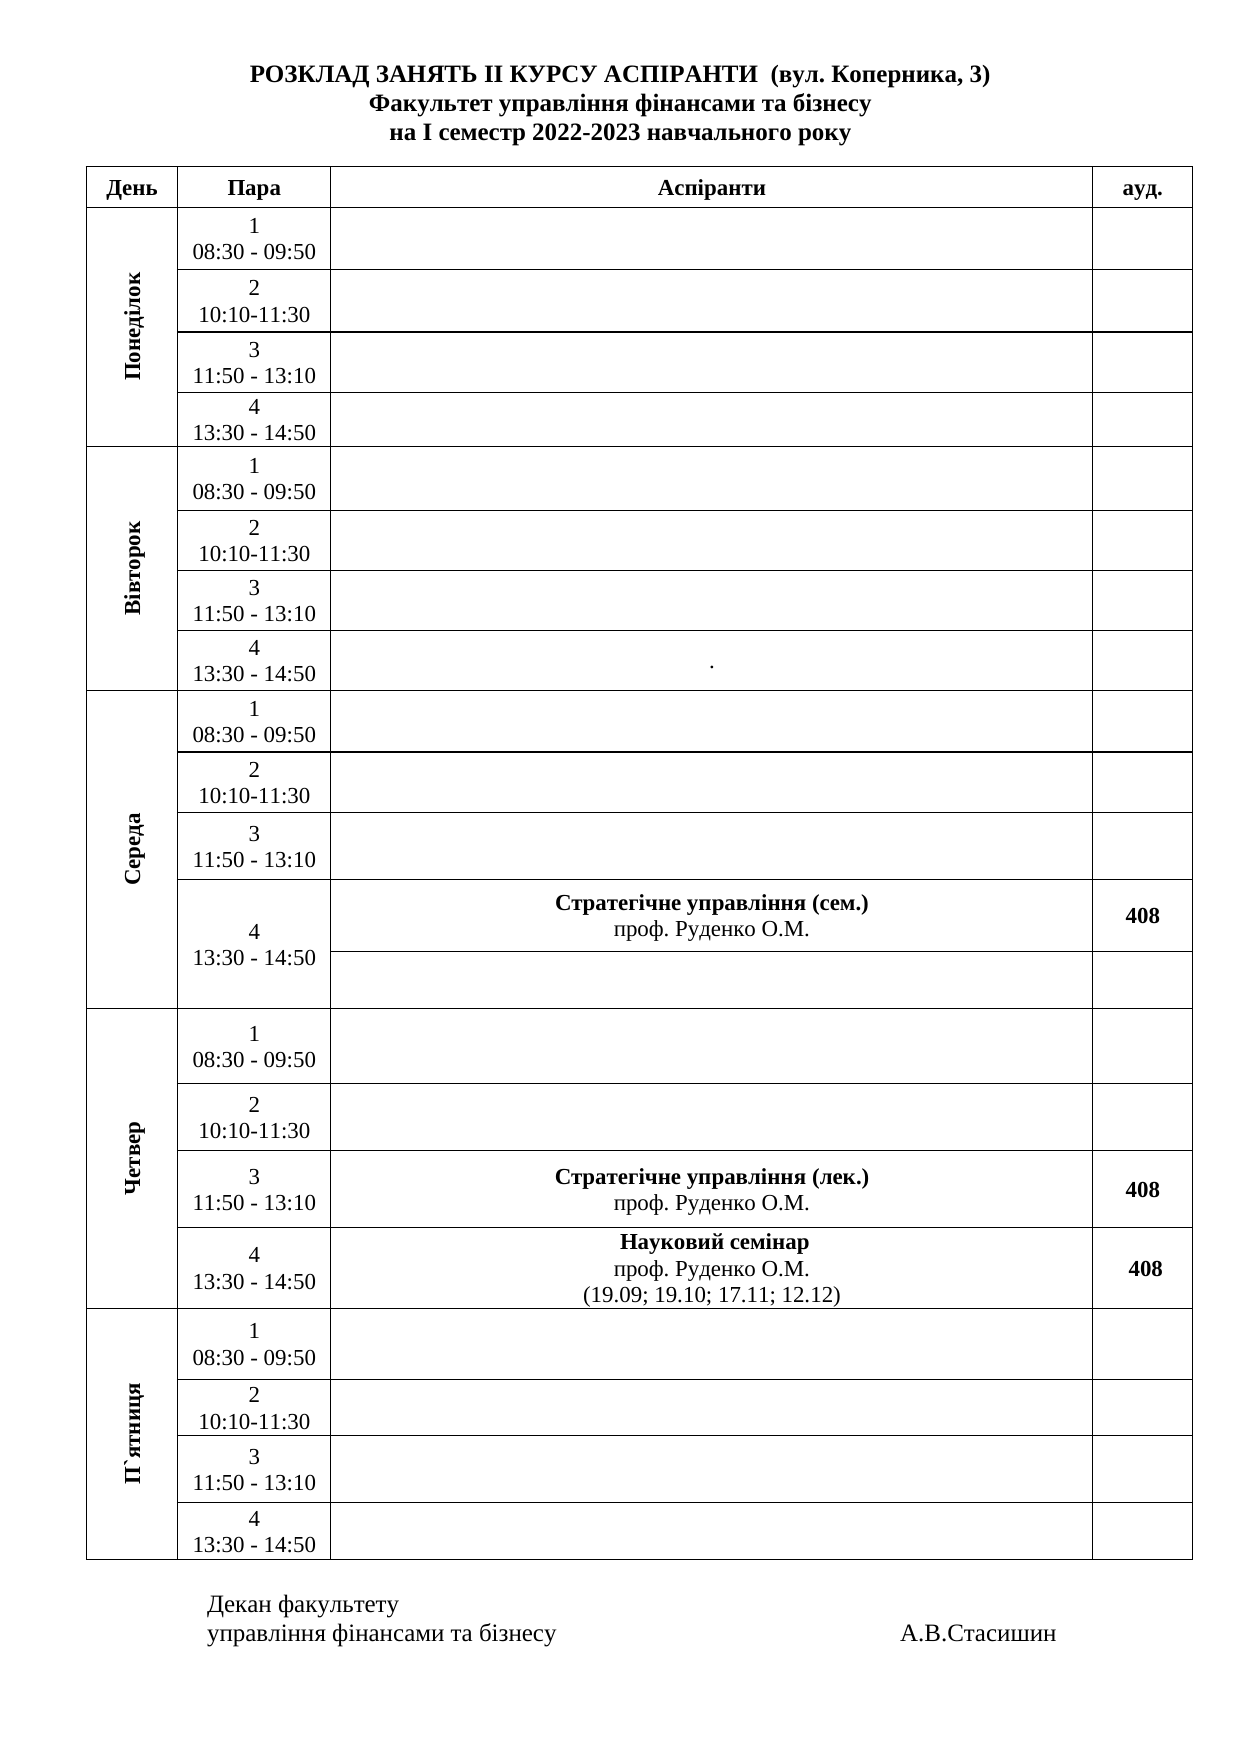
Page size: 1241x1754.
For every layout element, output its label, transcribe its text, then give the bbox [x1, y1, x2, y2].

table_cell 1 08:30 - 09:50 [178, 1009, 330, 1083]
table_cell [331, 1503, 1092, 1559]
table_cell [1093, 333, 1192, 392]
table_cell 1 08:30 - 09:50 [178, 208, 330, 269]
table_cell [1093, 1309, 1192, 1379]
table_header Пара [178, 167, 330, 207]
table_cell [331, 571, 1092, 629]
table_cell [1093, 571, 1192, 629]
table_cell [1093, 952, 1192, 1008]
table_cell [331, 813, 1092, 879]
table_cell 3 11:50 - 13:10 [178, 813, 330, 879]
table_cell [331, 393, 1092, 446]
table_cell Понеділок [87, 208, 177, 446]
table_cell [1093, 208, 1192, 269]
table_cell 3 11:50 - 13:10 [178, 571, 330, 629]
table_cell [331, 511, 1092, 569]
table_cell 4 13:30 - 14:50 [178, 1503, 330, 1559]
table_cell [331, 952, 1092, 1008]
table_cell [331, 208, 1092, 269]
table_cell 1 08:30 - 09:50 [178, 1309, 330, 1379]
table_cell [1093, 270, 1192, 331]
table_cell Середа [87, 691, 177, 1008]
table_cell 4 13:30 - 14:50 [178, 880, 330, 1008]
table_cell 4 13:30 - 14:50 [178, 1228, 330, 1307]
table_cell [331, 691, 1092, 751]
table_header ауд. [1093, 167, 1192, 207]
table_cell 2 10:10-11:30 [178, 270, 330, 331]
table_cell 2 10:10-11:30 [178, 1084, 330, 1150]
table_cell 1 08:30 - 09:50 [178, 691, 330, 751]
table_cell [331, 753, 1092, 812]
table_cell 2 10:10-11:30 [178, 511, 330, 569]
table_cell [331, 1380, 1092, 1435]
table_cell 3 11:50 - 13:10 [178, 333, 330, 392]
table_cell . [331, 631, 1092, 690]
table_cell 3 11:50 - 13:10 [178, 1151, 330, 1227]
table_cell [1093, 393, 1192, 446]
table_header День [87, 167, 177, 207]
table_cell [1093, 511, 1192, 569]
table_cell [331, 333, 1092, 392]
table_cell [331, 1309, 1092, 1379]
table_cell [1093, 1436, 1192, 1502]
table_cell Вівторок [87, 447, 177, 690]
table_cell [1093, 753, 1192, 812]
table_cell [331, 447, 1092, 510]
table_cell 2 10:10-11:30 [178, 1380, 330, 1435]
table_cell Четвер [87, 1009, 177, 1307]
table_cell [1093, 1380, 1192, 1435]
table_cell [1093, 691, 1192, 751]
table_cell Стратегічне управління (сем.) проф. Руденко О.М. [331, 880, 1092, 951]
table_cell [331, 270, 1092, 331]
table_cell 408 [1093, 880, 1192, 951]
table_cell 408 [1093, 1151, 1192, 1227]
table_cell [1093, 1503, 1192, 1559]
table_cell [1093, 631, 1192, 690]
text управління фінансами та бізнесу А.В.Стасишин [89, 1618, 1152, 1646]
table_cell [331, 1436, 1092, 1502]
table_header Аспіранти [331, 167, 1092, 207]
table_cell 4 13:30 - 14:50 [178, 631, 330, 690]
text Декан факультету [89, 1589, 1152, 1618]
table_cell 408 [1093, 1228, 1192, 1307]
table_cell 4 13:30 - 14:50 [178, 393, 330, 446]
text РОЗКЛАД ЗАНЯТЬ ІІ КУРСУ АСПІРАНТИ (вул. Коперника, 3) Факультет управління фінансами та бізнесу на І семестр 2022-2023 навчального року [89, 59, 1152, 145]
table_cell 1 08:30 - 09:50 [178, 447, 330, 510]
table_cell Стратегічне управління (лек.) проф. Руденко О.М. [331, 1151, 1092, 1227]
table_cell [331, 1084, 1092, 1150]
table_cell 2 10:10-11:30 [178, 753, 330, 812]
table_cell 3 11:50 - 13:10 [178, 1436, 330, 1502]
table_cell [1093, 447, 1192, 510]
table_cell П`ятниця [87, 1309, 177, 1559]
table_cell [1093, 1009, 1192, 1083]
table_cell [1093, 813, 1192, 879]
table_cell [1093, 1084, 1192, 1150]
table_cell [331, 1009, 1092, 1083]
table_cell Науковий семінар проф. Руденко О.М. (19.09; 19.10; 17.11; 12.12) [331, 1228, 1092, 1307]
